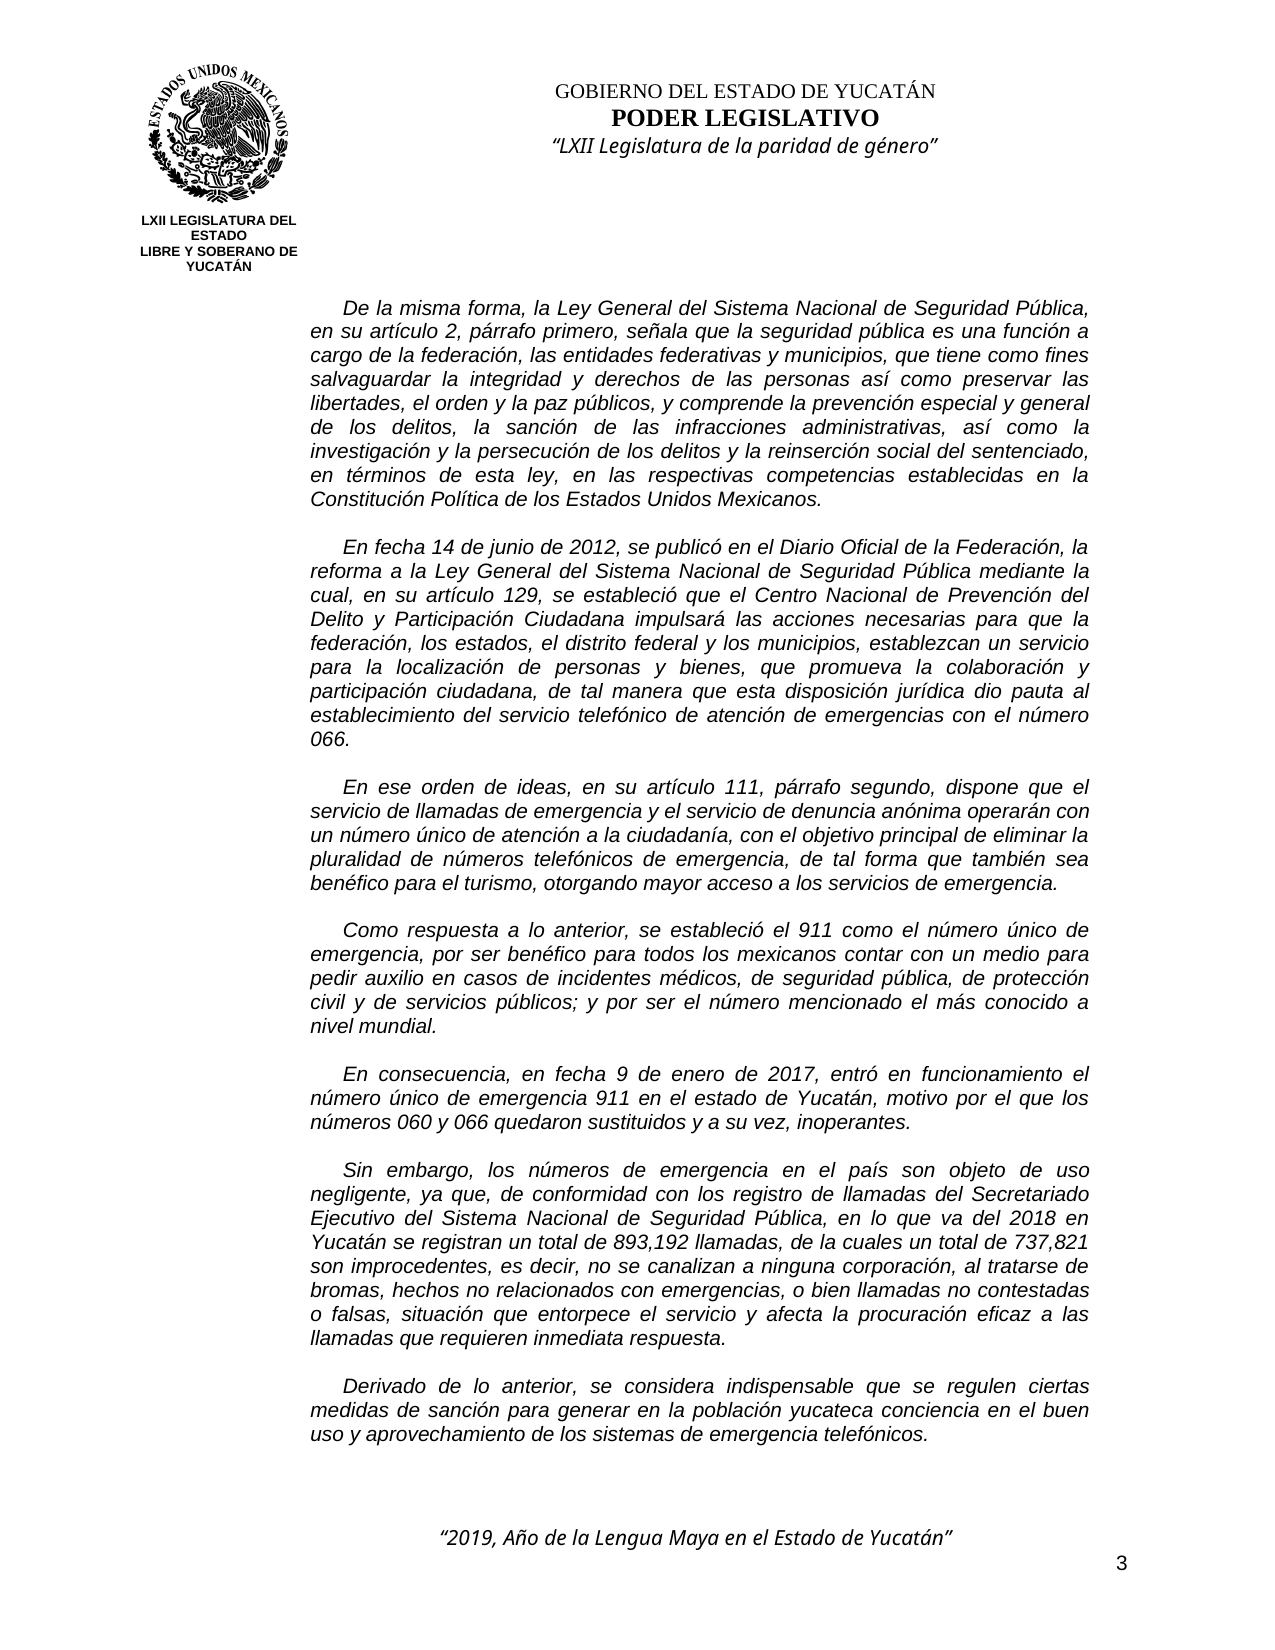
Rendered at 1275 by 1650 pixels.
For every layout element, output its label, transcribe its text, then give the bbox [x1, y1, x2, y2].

text En ese orden de ideas, en su artículo 111, párrafo segundo, dispone que el servicio de llamadas de emergencia y el servicio de denuncia anónima operarán con un número único de atención a la ciudadanía, con el objetivo principal de eliminar la pluralidad de números telefónicos de emergencia, de tal forma que también sea benéfico para el turismo, otorgando mayor acceso a los servicios de emergencia. [310, 774, 1092, 894]
text En consecuencia, en fecha 9 de enero de 2017, entró en funcionamiento el número único de emergencia 911 en el estado de Yucatán, motivo por el que los números 060 y 066 quedaron sustituidos y a su vez, inoperantes. [310, 1062, 1092, 1134]
text Sin embargo, los números de emergencia en el país son objeto de uso negligente, ya que, de conformidad con los registro de llamadas del Secretariado Ejecutivo del Sistema Nacional de Seguridad Pública, en lo que va del 2018 en Yucatán se registran un total de 893,192 llamadas, de la cuales un total de 737,821 son improcedentes, es decir, no se canalizan a ninguna corporación, al tratarse de bromas, hechos no relacionados con emergencias, o bien llamadas no contestadas o falsas, situación que entorpece el servicio y afecta la procuración eficaz a las llamadas que requieren inmediata respuesta. [310, 1158, 1092, 1349]
text De la misma forma, la Ley General del Sistema Nacional de Seguridad Pública, en su artículo 2, párrafo primero, señala que la seguridad pública es una función a cargo de la federación, las entidades federativas y municipios, que tiene como fines salvaguardar la integridad y derechos de las personas así como preservar las libertades, el orden y la paz públicos, y comprende la prevención especial y general de los delitos, la sanción de las infracciones administrativas, así como la investigación y la persecución de los delitos y la reinserción social del sentenciado, en términos de esta ley, en las respectivas competencias establecidas en la Constitución Política de los Estados Unidos Mexicanos. [310, 295, 1092, 511]
text Derivado de lo anterior, se considera indispensable que se regulen ciertas medidas de sanción para generar en la población yucateca conciencia en el buen uso y aprovechamiento de los sistemas de emergencia telefónicos. [310, 1373, 1092, 1445]
text En fecha 14 de junio de 2012, se publicó en el Diario Oficial de la Federación, la reforma a la Ley General del Sistema Nacional de Seguridad Pública mediante la cual, en su artículo 129, se estableció que el Centro Nacional de Prevención del Delito y Participación Ciudadana impulsará las acciones necesarias para que la federación, los estados, el distrito federal y los municipios, establezcan un servicio para la localización de personas y bienes, que promueva la colaboración y participación ciudadana, de tal manera que esta disposición jurídica dio pauta al establecimiento del servicio telefónico de atención de emergencias con el número 066. [310, 535, 1092, 751]
text Como respuesta a lo anterior, se estableció el 911 como el número único de emergencia, por ser benéfico para todos los mexicanos contar con un medio para pedir auxilio en casos de incidentes médicos, de seguridad pública, de protección civil y de servicios públicos; y por ser el número mencionado el más conocido a nivel mundial. [310, 918, 1092, 1038]
picture [114, 30, 322, 237]
